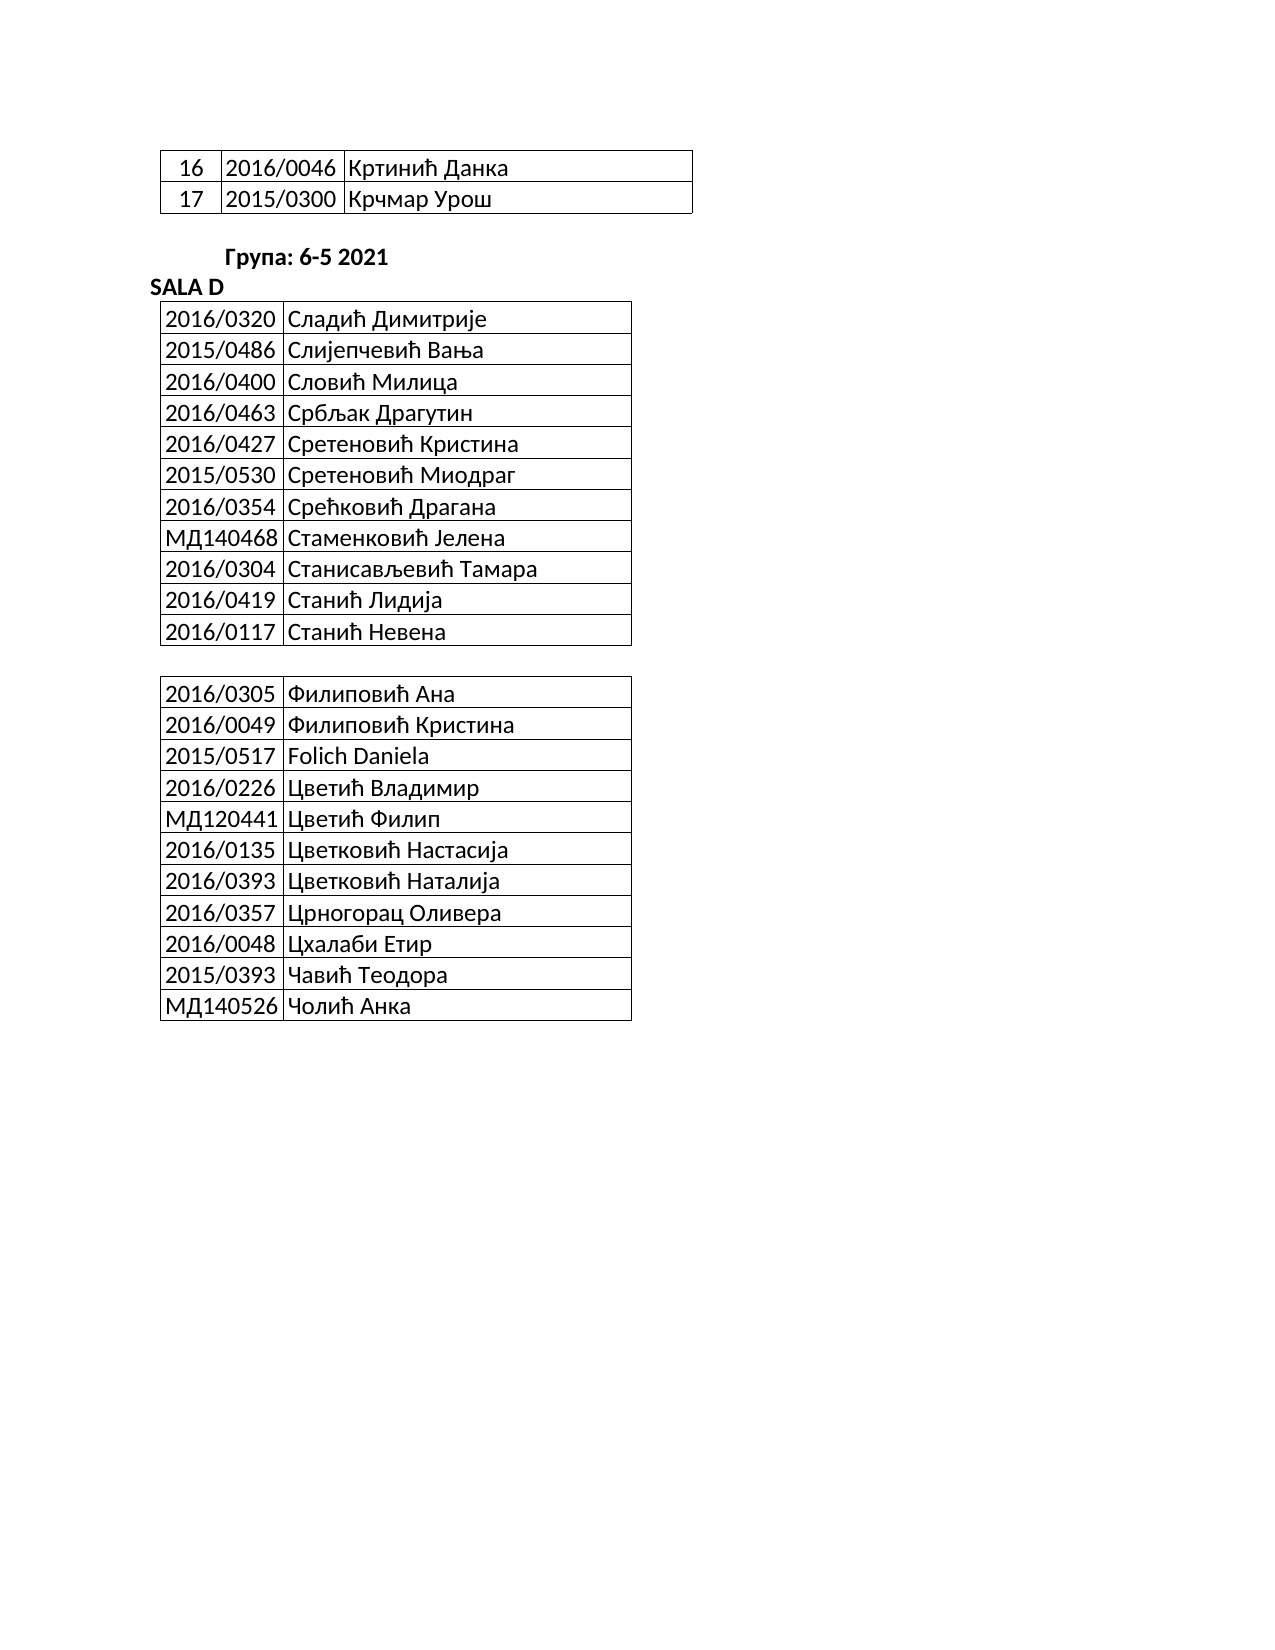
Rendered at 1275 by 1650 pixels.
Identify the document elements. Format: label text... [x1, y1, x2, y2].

table_cell 2016/0393 [161, 865, 283, 895]
table_cell Folich Daniela [284, 740, 631, 770]
table_cell Станисављевић Тамара [284, 552, 631, 582]
table_cell 2016/0354 [161, 490, 283, 520]
table_cell Црногорац Оливера [284, 896, 631, 926]
table_cell 2016/0117 [161, 615, 283, 645]
text SALA D [150, 271, 600, 301]
table_cell 2016/0463 [161, 396, 283, 426]
table_cell 2016/0226 [161, 771, 283, 801]
table_header Филиповић Ана [284, 677, 631, 707]
table_cell Цветић Владимир [284, 771, 631, 801]
table_cell 2016/0049 [161, 708, 283, 738]
table_cell 2016/0357 [161, 896, 283, 926]
table_cell МД120441 [161, 802, 283, 832]
table_cell Станић Невена [284, 615, 631, 645]
table_cell 2015/0517 [161, 740, 283, 770]
table_cell 2016/0135 [161, 833, 283, 863]
table_cell 2015/0300 [222, 182, 344, 212]
table_cell Станић Лидија [284, 584, 631, 614]
table_cell 2015/0393 [161, 958, 283, 988]
table_cell Словић Милица [284, 365, 631, 395]
table_header Кртинић Данка [345, 151, 692, 181]
table_cell Цхалаби Етир [284, 927, 631, 957]
table_cell Чолић Анка [284, 990, 631, 1020]
table_cell Цветковић Наталија [284, 865, 631, 895]
table_cell Сретеновић Миодраг [284, 459, 631, 489]
table_header 2016/0305 [161, 677, 283, 707]
table_cell Слијепчевић Вања [284, 334, 631, 364]
text Група: 6-5 2021 [152, 243, 1129, 271]
table_cell 2015/0486 [161, 334, 283, 364]
table_cell Филиповић Кристина [284, 708, 631, 738]
table_cell 2016/0400 [161, 365, 283, 395]
table_cell Цветковић Настасија [284, 833, 631, 863]
table_cell Цветић Филип [284, 802, 631, 832]
table_cell 2016/0419 [161, 584, 283, 614]
table_cell МД140526 [161, 990, 283, 1020]
table_cell 2016/0304 [161, 552, 283, 582]
table_cell Чавић Теодора [284, 958, 631, 988]
table_cell Стаменковић Јелена [284, 521, 631, 551]
table_cell 2015/0530 [161, 459, 283, 489]
table_cell Срећковић Драгана [284, 490, 631, 520]
table_cell 17 [161, 182, 221, 212]
table_header 2016/0320 [161, 302, 283, 332]
table_cell 2016/0427 [161, 427, 283, 457]
table_header Сладић Димитрије [284, 302, 631, 332]
table_cell Сретеновић Кристина [284, 427, 631, 457]
table_cell Србљак Драгутин [284, 396, 631, 426]
table_header 16 [161, 151, 221, 181]
table_cell 2016/0048 [161, 927, 283, 957]
table_cell МД140468 [161, 521, 283, 551]
table_cell Крчмар Урош [345, 182, 692, 212]
table_header 2016/0046 [222, 151, 344, 181]
